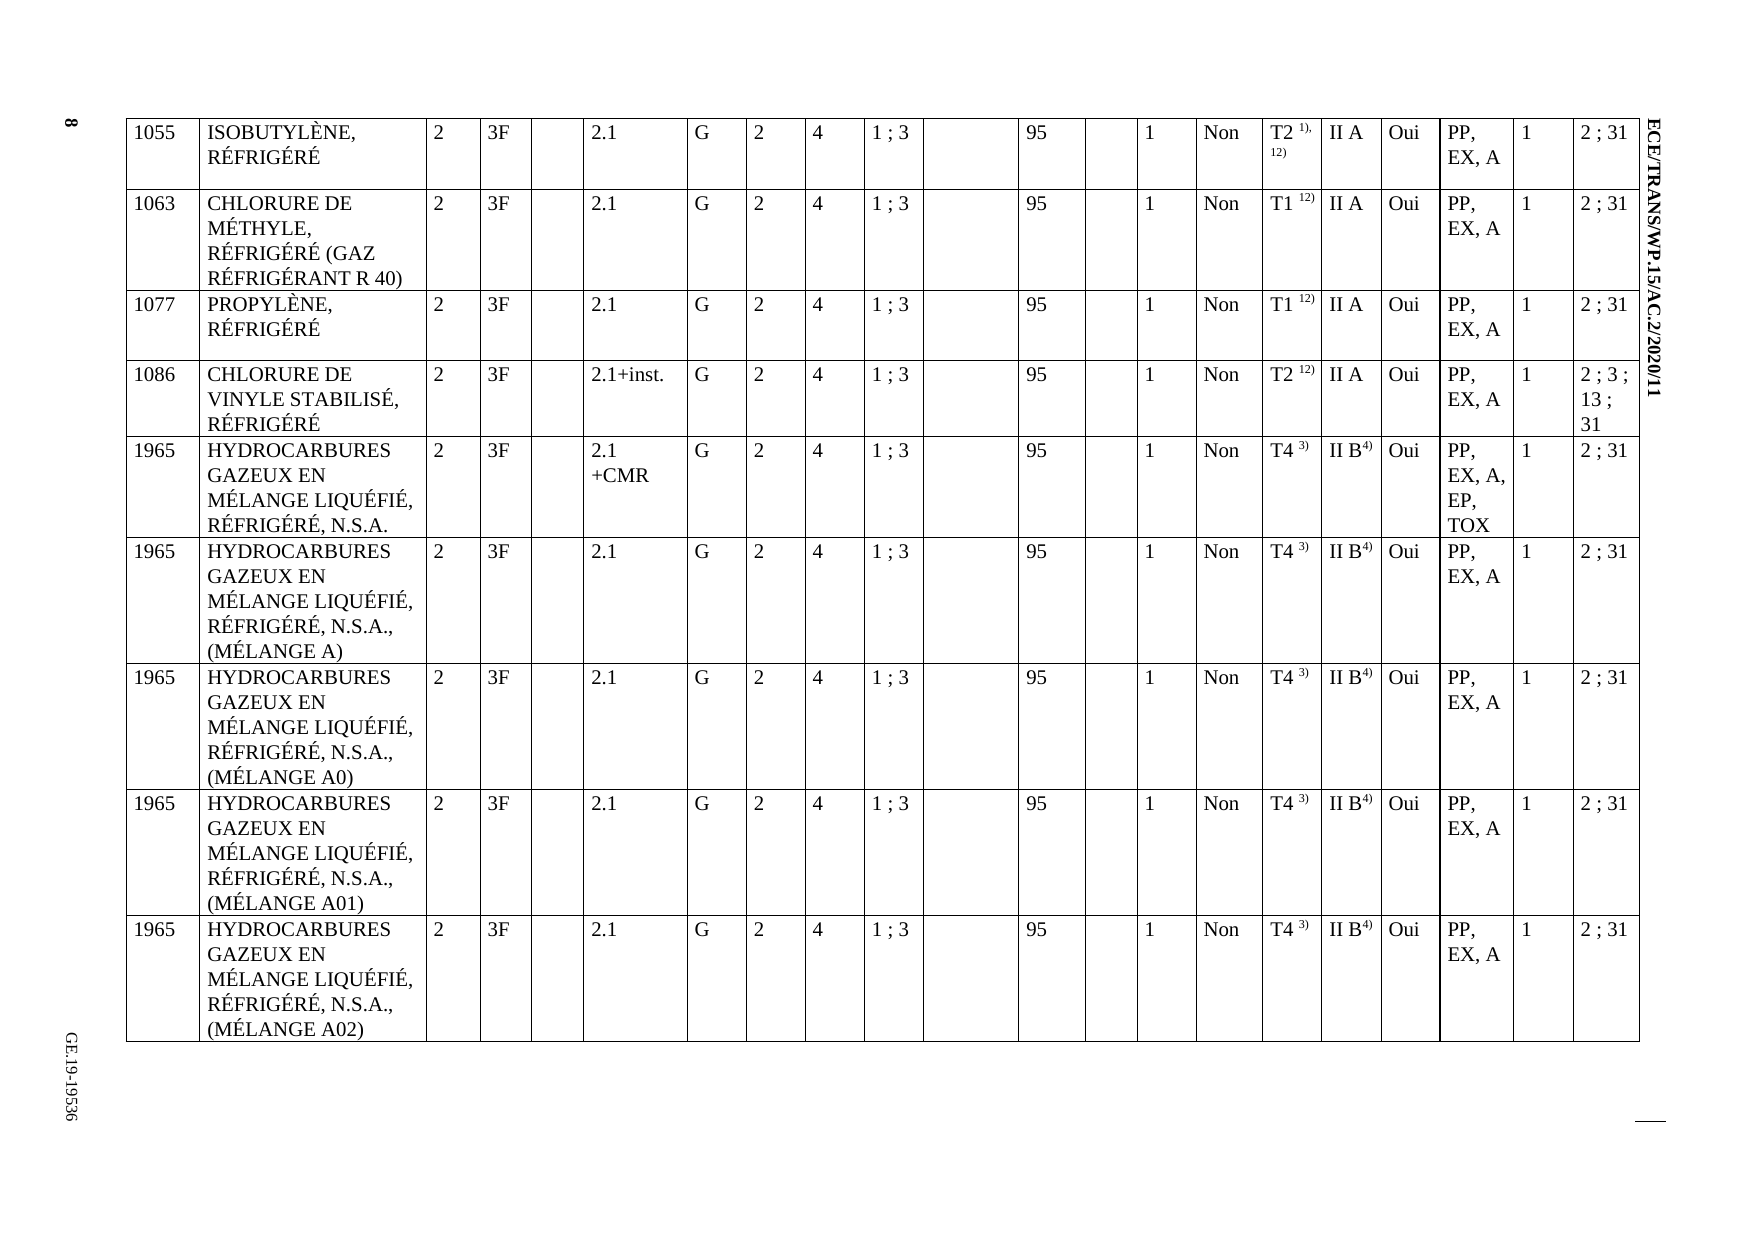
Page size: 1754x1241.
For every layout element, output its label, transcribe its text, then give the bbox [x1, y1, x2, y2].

table_cell 1 [1514, 538, 1573, 663]
table_cell T2 1), 12) [1263, 119, 1321, 188]
table_cell 2 ; 31 [1574, 291, 1639, 360]
table_cell [924, 361, 1018, 436]
table_cell 2 ; 31 [1574, 664, 1639, 789]
table_cell II B4) [1322, 437, 1381, 537]
table_cell 3F [481, 119, 531, 188]
table_cell 2 [427, 790, 480, 915]
table_cell G [688, 190, 746, 289]
table_cell 1 [1514, 361, 1573, 436]
table_cell Non [1197, 119, 1262, 188]
table_cell [1086, 437, 1137, 537]
table_cell [924, 437, 1018, 537]
table_cell PP, EX, A [1441, 790, 1513, 915]
table_cell 2 [747, 538, 805, 663]
table_cell Oui [1382, 664, 1439, 789]
table_cell CHLORURE DE VINYLE STABILISÉ, RÉFRIGÉRÉ [200, 361, 426, 436]
table_cell 1 [1138, 190, 1196, 289]
table_cell [1086, 190, 1137, 289]
table_cell G [688, 916, 746, 1041]
table_cell 1 ; 3 [865, 361, 923, 436]
table_cell T4 3) [1263, 538, 1321, 663]
table_cell PROPYLÈNE, RÉFRIGÉRÉ [200, 291, 426, 360]
table_cell [924, 790, 1018, 915]
table_cell 2 [427, 190, 480, 289]
table_cell II A [1322, 190, 1381, 289]
table_cell 1 [1138, 119, 1196, 188]
table_cell 4 [806, 437, 864, 537]
table_cell 1 [1514, 916, 1573, 1041]
table_cell ISOBUTYLÈNE, RÉFRIGÉRÉ [200, 119, 426, 188]
table_cell 1 [1138, 664, 1196, 789]
table_cell PP, EX, A, EP, TOX [1441, 437, 1513, 537]
table_cell 2 ; 31 [1574, 119, 1639, 188]
table_cell 1 ; 3 [865, 190, 923, 289]
table_cell 2.1 [584, 664, 687, 789]
table_cell Non [1197, 437, 1262, 537]
table_cell 2 [427, 538, 480, 663]
table_cell CHLORURE DE MÉTHYLE, RÉFRIGÉRÉ (GAZ RÉFRIGÉRANT R 40) [200, 190, 426, 289]
table_cell [1086, 119, 1137, 188]
table_cell 1 [1138, 291, 1196, 360]
table_cell 95 [1019, 190, 1085, 289]
table_cell 3F [481, 190, 531, 289]
table_cell [532, 361, 583, 436]
table_cell 4 [806, 190, 864, 289]
table_cell 1 [1514, 437, 1573, 537]
table_cell Oui [1382, 538, 1439, 663]
table_cell [1086, 538, 1137, 663]
table_cell 2 ; 31 [1574, 790, 1639, 915]
table_cell 2 [747, 790, 805, 915]
table_cell II B4) [1322, 916, 1381, 1041]
table_cell [532, 437, 583, 537]
table_cell 2 ; 31 [1574, 190, 1639, 289]
table_cell 1 ; 3 [865, 664, 923, 789]
table_cell 1 [1514, 790, 1573, 915]
table_cell 2 ; 31 [1574, 538, 1639, 663]
table_cell G [688, 437, 746, 537]
table_cell 3F [481, 291, 531, 360]
table_cell G [688, 664, 746, 789]
table_cell [532, 190, 583, 289]
table_cell 1 ; 3 [865, 916, 923, 1041]
table_cell Oui [1382, 916, 1439, 1041]
table_cell Non [1197, 190, 1262, 289]
table_cell 2.1 [584, 538, 687, 663]
table_cell [532, 790, 583, 915]
table_cell 3F [481, 664, 531, 789]
table_cell [924, 119, 1018, 188]
table_cell 2.1 [584, 291, 687, 360]
table_cell 4 [806, 361, 864, 436]
table_cell 1 [1138, 538, 1196, 663]
table_cell II B4) [1322, 538, 1381, 663]
table_cell HYDROCARBURES GAZEUX EN MÉLANGE LIQUÉFIÉ, RÉFRIGÉRÉ, N.S.A., (MÉLANGE A0) [200, 664, 426, 789]
table_cell 95 [1019, 790, 1085, 915]
table_cell Non [1197, 916, 1262, 1041]
table_cell 2 [427, 916, 480, 1041]
table_cell Non [1197, 291, 1262, 360]
table_cell 2 [427, 664, 480, 789]
table_cell [1086, 361, 1137, 436]
table_cell 2 [747, 361, 805, 436]
table_cell Oui [1382, 190, 1439, 289]
table_cell 2 [747, 291, 805, 360]
table_cell PP, EX, A [1441, 538, 1513, 663]
table_cell 2 [427, 119, 480, 188]
table_cell T4 3) [1263, 664, 1321, 789]
table_cell G [688, 790, 746, 915]
table_cell Non [1197, 790, 1262, 915]
table_cell 95 [1019, 437, 1085, 537]
table_cell [924, 916, 1018, 1041]
table_cell 3F [481, 538, 531, 663]
table_cell 1 ; 3 [865, 437, 923, 537]
table_cell 2.1+inst. [584, 361, 687, 436]
table_cell 2 [747, 190, 805, 289]
table_cell 2 [427, 291, 480, 360]
table_cell 1 [1514, 291, 1573, 360]
table_cell 3F [481, 916, 531, 1041]
table_cell PP, EX, A [1441, 190, 1513, 289]
table_cell 4 [806, 790, 864, 915]
table_cell Oui [1382, 790, 1439, 915]
table_cell HYDROCARBURES GAZEUX EN MÉLANGE LIQUÉFIÉ, RÉFRIGÉRÉ, N.S.A., (MÉLANGE A) [200, 538, 426, 663]
table_cell Oui [1382, 361, 1439, 436]
table_cell 95 [1019, 664, 1085, 789]
table_cell PP, EX, A [1441, 119, 1513, 188]
table_cell 1965 [127, 790, 199, 915]
table_cell T1 12) [1263, 190, 1321, 289]
table_cell 2.1 +CMR [584, 437, 687, 537]
table_cell [532, 916, 583, 1041]
table_cell Non [1197, 664, 1262, 789]
table_cell 1077 [127, 291, 199, 360]
table_cell 4 [806, 291, 864, 360]
table_cell 1 ; 3 [865, 790, 923, 915]
table_cell 2 [747, 437, 805, 537]
table_cell Oui [1382, 291, 1439, 360]
table_cell [924, 538, 1018, 663]
table_cell PP, EX, A [1441, 361, 1513, 436]
table_cell 95 [1019, 538, 1085, 663]
table_cell 1965 [127, 916, 199, 1041]
table_cell PP, EX, A [1441, 664, 1513, 789]
table_cell 3F [481, 790, 531, 915]
table_cell PP, EX, A [1441, 916, 1513, 1041]
table_cell 2.1 [584, 190, 687, 289]
table_cell T4 3) [1263, 916, 1321, 1041]
table_cell 1 [1138, 361, 1196, 436]
table_cell [924, 291, 1018, 360]
table_cell 1965 [127, 538, 199, 663]
table_cell 2 [747, 119, 805, 188]
table_cell 1965 [127, 437, 199, 537]
table_cell Oui [1382, 119, 1439, 188]
table_cell 2 [427, 361, 480, 436]
table_cell 1 ; 3 [865, 119, 923, 188]
table_cell 1 [1514, 664, 1573, 789]
table_cell 2 ; 31 [1574, 437, 1639, 537]
table_cell [1086, 664, 1137, 789]
table_cell 2 [747, 916, 805, 1041]
table_cell II A [1322, 119, 1381, 188]
table_cell [1086, 916, 1137, 1041]
table_cell [532, 119, 583, 188]
table_cell 1063 [127, 190, 199, 289]
table_cell 1 [1138, 916, 1196, 1041]
table_cell 2 [427, 437, 480, 537]
table_cell 4 [806, 538, 864, 663]
table_cell II A [1322, 361, 1381, 436]
table_cell [532, 291, 583, 360]
table_cell 2 [747, 664, 805, 789]
table_cell 95 [1019, 291, 1085, 360]
table_cell Non [1197, 361, 1262, 436]
table_cell T4 3) [1263, 437, 1321, 537]
table_cell [532, 538, 583, 663]
table_cell 2 ; 3 ; 13 ; 31 [1574, 361, 1639, 436]
table_cell 4 [806, 119, 864, 188]
table_cell 3F [481, 361, 531, 436]
table_cell 1 [1514, 190, 1573, 289]
table_cell G [688, 291, 746, 360]
table_cell 95 [1019, 916, 1085, 1041]
table_cell [924, 190, 1018, 289]
table_cell T2 12) [1263, 361, 1321, 436]
table_cell 4 [806, 664, 864, 789]
table_cell [924, 664, 1018, 789]
table_cell 3F [481, 437, 531, 537]
table_cell G [688, 361, 746, 436]
table_cell HYDROCARBURES GAZEUX EN MÉLANGE LIQUÉFIÉ, RÉFRIGÉRÉ, N.S.A., (MÉLANGE A02) [200, 916, 426, 1041]
table_cell PP, EX, A [1441, 291, 1513, 360]
table_cell 1965 [127, 664, 199, 789]
table_cell 95 [1019, 361, 1085, 436]
table_cell Non [1197, 538, 1262, 663]
table_cell [1086, 291, 1137, 360]
table_cell 2.1 [584, 790, 687, 915]
table_cell II B4) [1322, 664, 1381, 789]
table_cell 1 ; 3 [865, 538, 923, 663]
table_cell II A [1322, 291, 1381, 360]
table_cell 2 ; 31 [1574, 916, 1639, 1041]
table_cell T1 12) [1263, 291, 1321, 360]
table_cell 1 [1138, 437, 1196, 537]
table_cell II B4) [1322, 790, 1381, 915]
table_cell 2.1 [584, 916, 687, 1041]
table_cell [1086, 790, 1137, 915]
table_cell T4 3) [1263, 790, 1321, 915]
table_cell 1055 [127, 119, 199, 188]
table_cell HYDROCARBURES GAZEUX EN MÉLANGE LIQUÉFIÉ, RÉFRIGÉRÉ, N.S.A. [200, 437, 426, 537]
table_cell 1086 [127, 361, 199, 436]
table_cell HYDROCARBURES GAZEUX EN MÉLANGE LIQUÉFIÉ, RÉFRIGÉRÉ, N.S.A., (MÉLANGE A01) [200, 790, 426, 915]
table_cell 95 [1019, 119, 1085, 188]
table_cell G [688, 538, 746, 663]
table_cell 1 ; 3 [865, 291, 923, 360]
table_cell 1 [1138, 790, 1196, 915]
table_cell [532, 664, 583, 789]
table_cell Oui [1382, 437, 1439, 537]
table_cell 4 [806, 916, 864, 1041]
table_cell G [688, 119, 746, 188]
table_cell 1 [1514, 119, 1573, 188]
table_cell 2.1 [584, 119, 687, 188]
